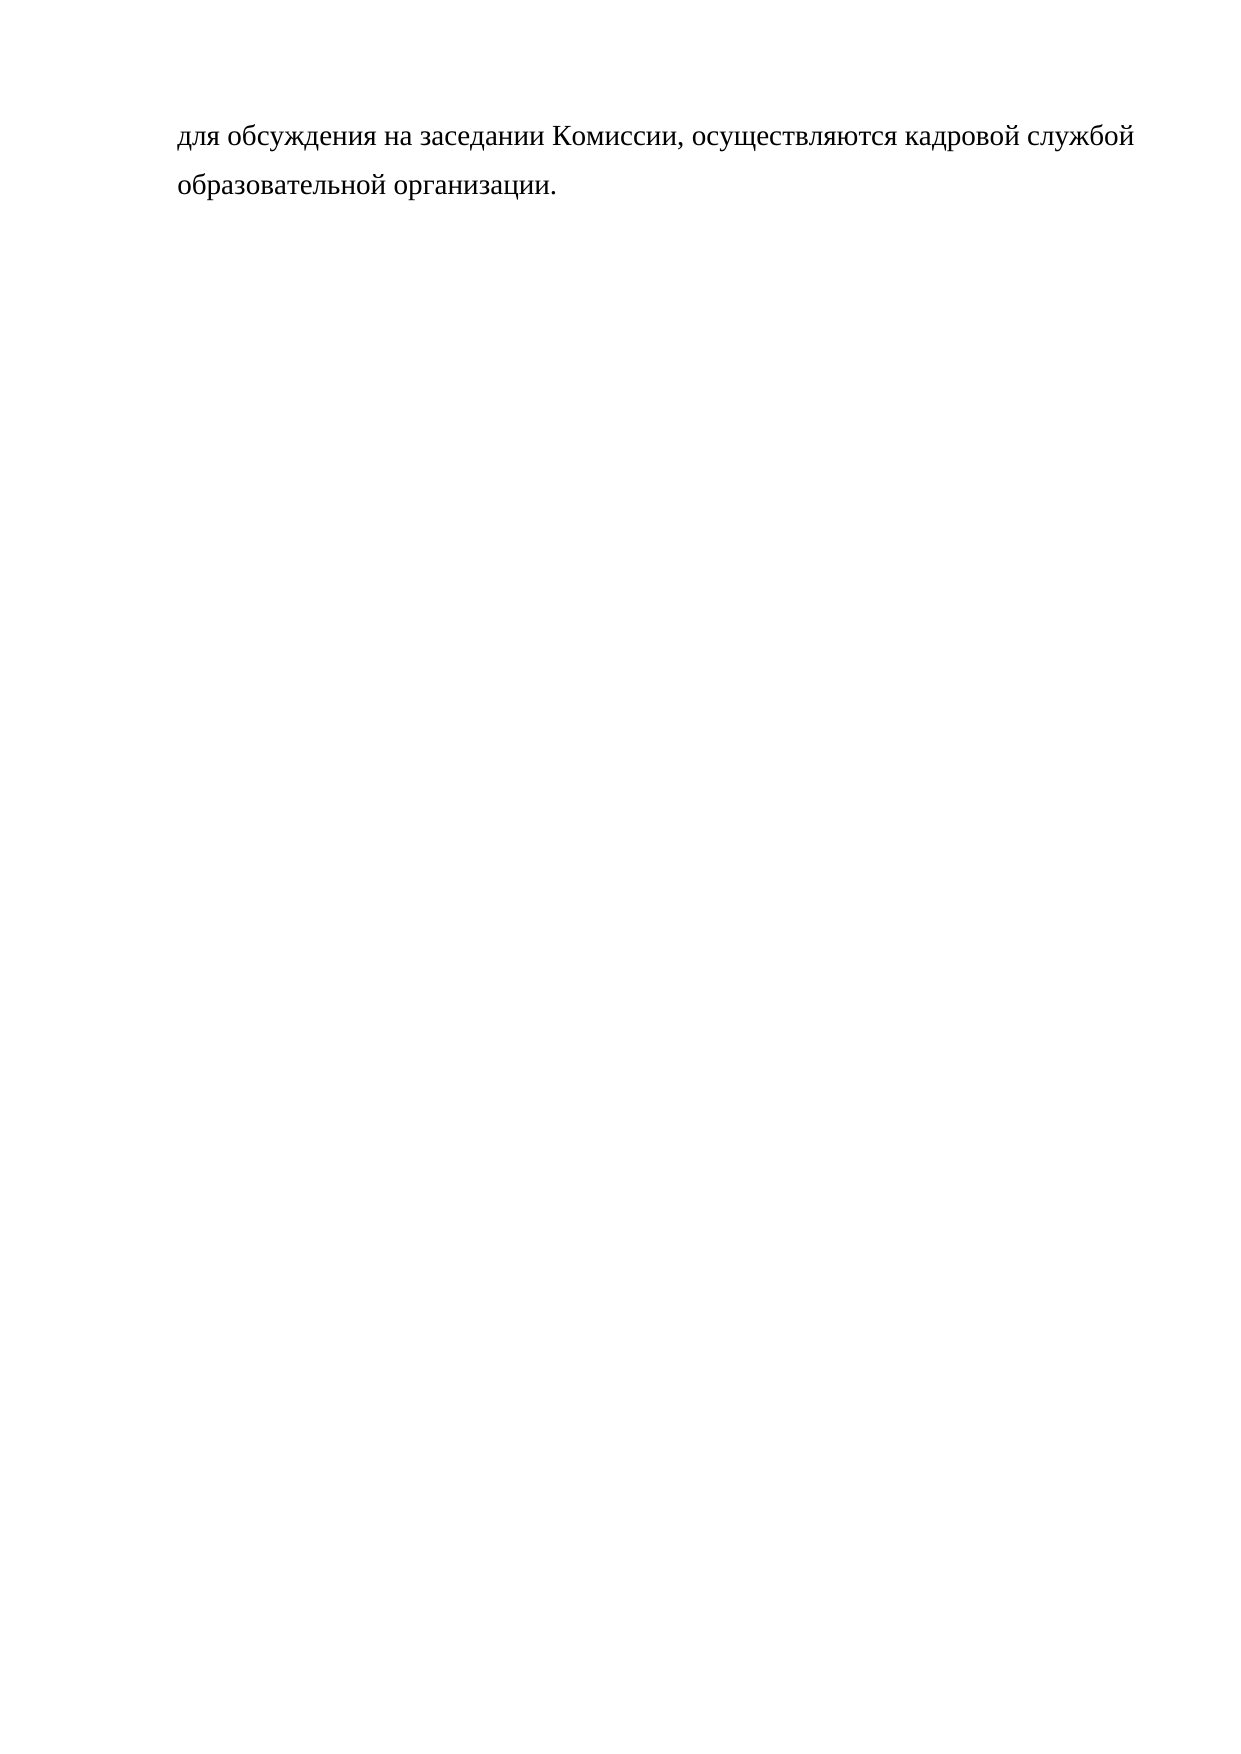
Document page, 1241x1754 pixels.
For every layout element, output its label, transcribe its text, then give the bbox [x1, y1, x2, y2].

text для обсуждения на заседании Комиссии, осуществляются кадровой службой образовательной организации. [177, 118, 1152, 201]
